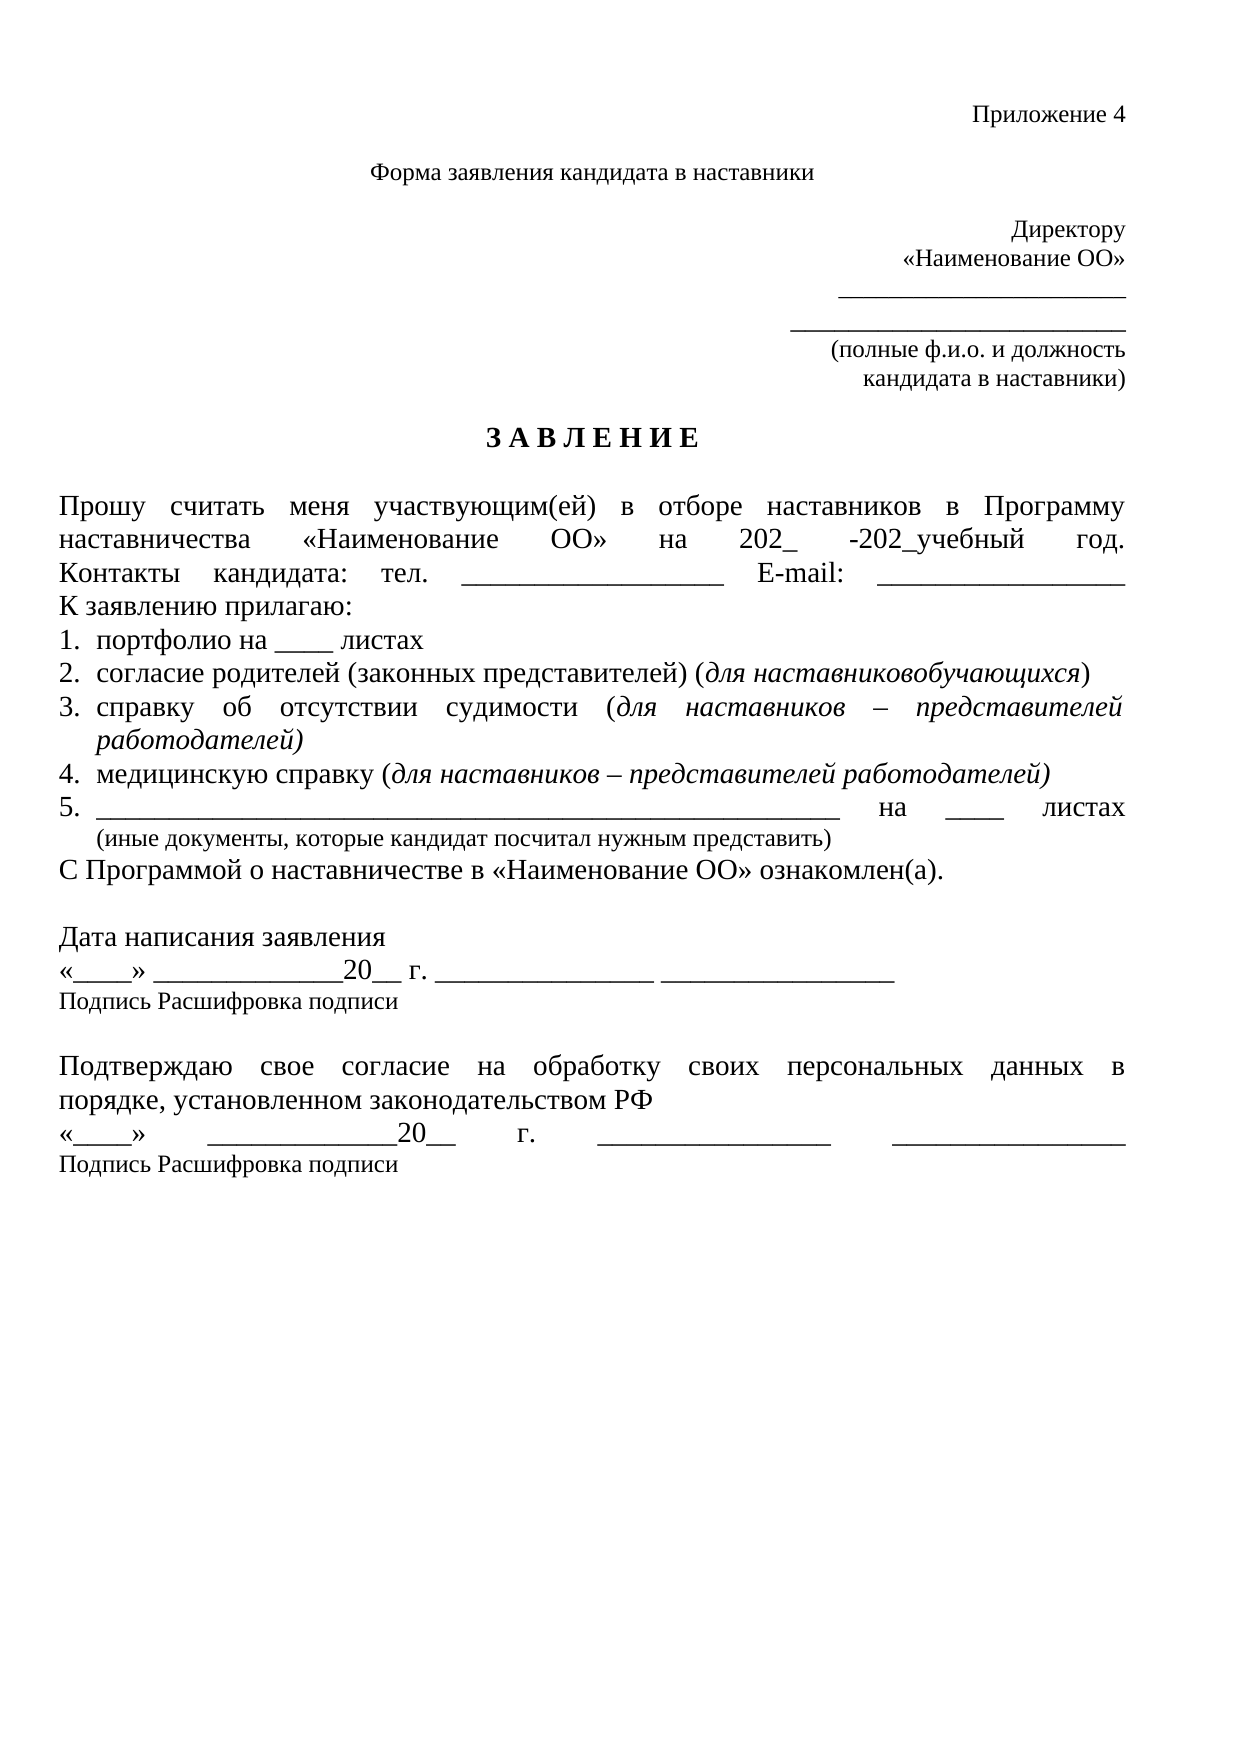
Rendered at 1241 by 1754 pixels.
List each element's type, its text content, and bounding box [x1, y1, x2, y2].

text Подтверждаю свое согласие на обработку своих персональных данных в порядке, установленном законодательством РФ [58, 1048, 1126, 1115]
list согласие родителей (законных представителей) (для наставниковобучающихся) [58, 655, 1126, 689]
text Подпись Расшифровка подписи [58, 986, 1126, 1015]
text «____» _____________20__ г. _______________ ________________ [58, 952, 1126, 986]
text Приложение 4 [58, 99, 1126, 128]
list ___________________________________________________ на ____ листах (иные документы, которые кандидат посчитал нужным представить) [58, 789, 1126, 852]
list медицинскую справку (для наставников – представителей работодателей) [58, 756, 1126, 789]
list портфолио на ____ листах [58, 622, 1126, 655]
text Форма заявления кандидата в наставники [58, 128, 1126, 186]
list справку об отсутствии судимости (для наставников – представителей работодателей) [58, 689, 1126, 756]
text З А В Л Е Н И Е [58, 392, 1126, 454]
text Дата написания заявления [58, 919, 1126, 952]
text С Программой о наставничестве в «Наименование ОО» ознакомлен(а). [58, 852, 1126, 885]
text Директору «Наименование ОО» _______________________ _______________________ (полные ф.и.о. и должность кандидата в наставники) [58, 186, 1126, 392]
text «____» _____________20__ г. ________________ ________________ Подпись Расшифровка подписи [58, 1115, 1126, 1178]
text Прошу считать меня участвующим(ей) в отборе наставников в Программу наставничества «Наименование ОО» на 202_ -202_учебный год. Контакты кандидата: тел. __________________ E-mail: _________________ К заявлению прилагаю: [58, 454, 1126, 622]
